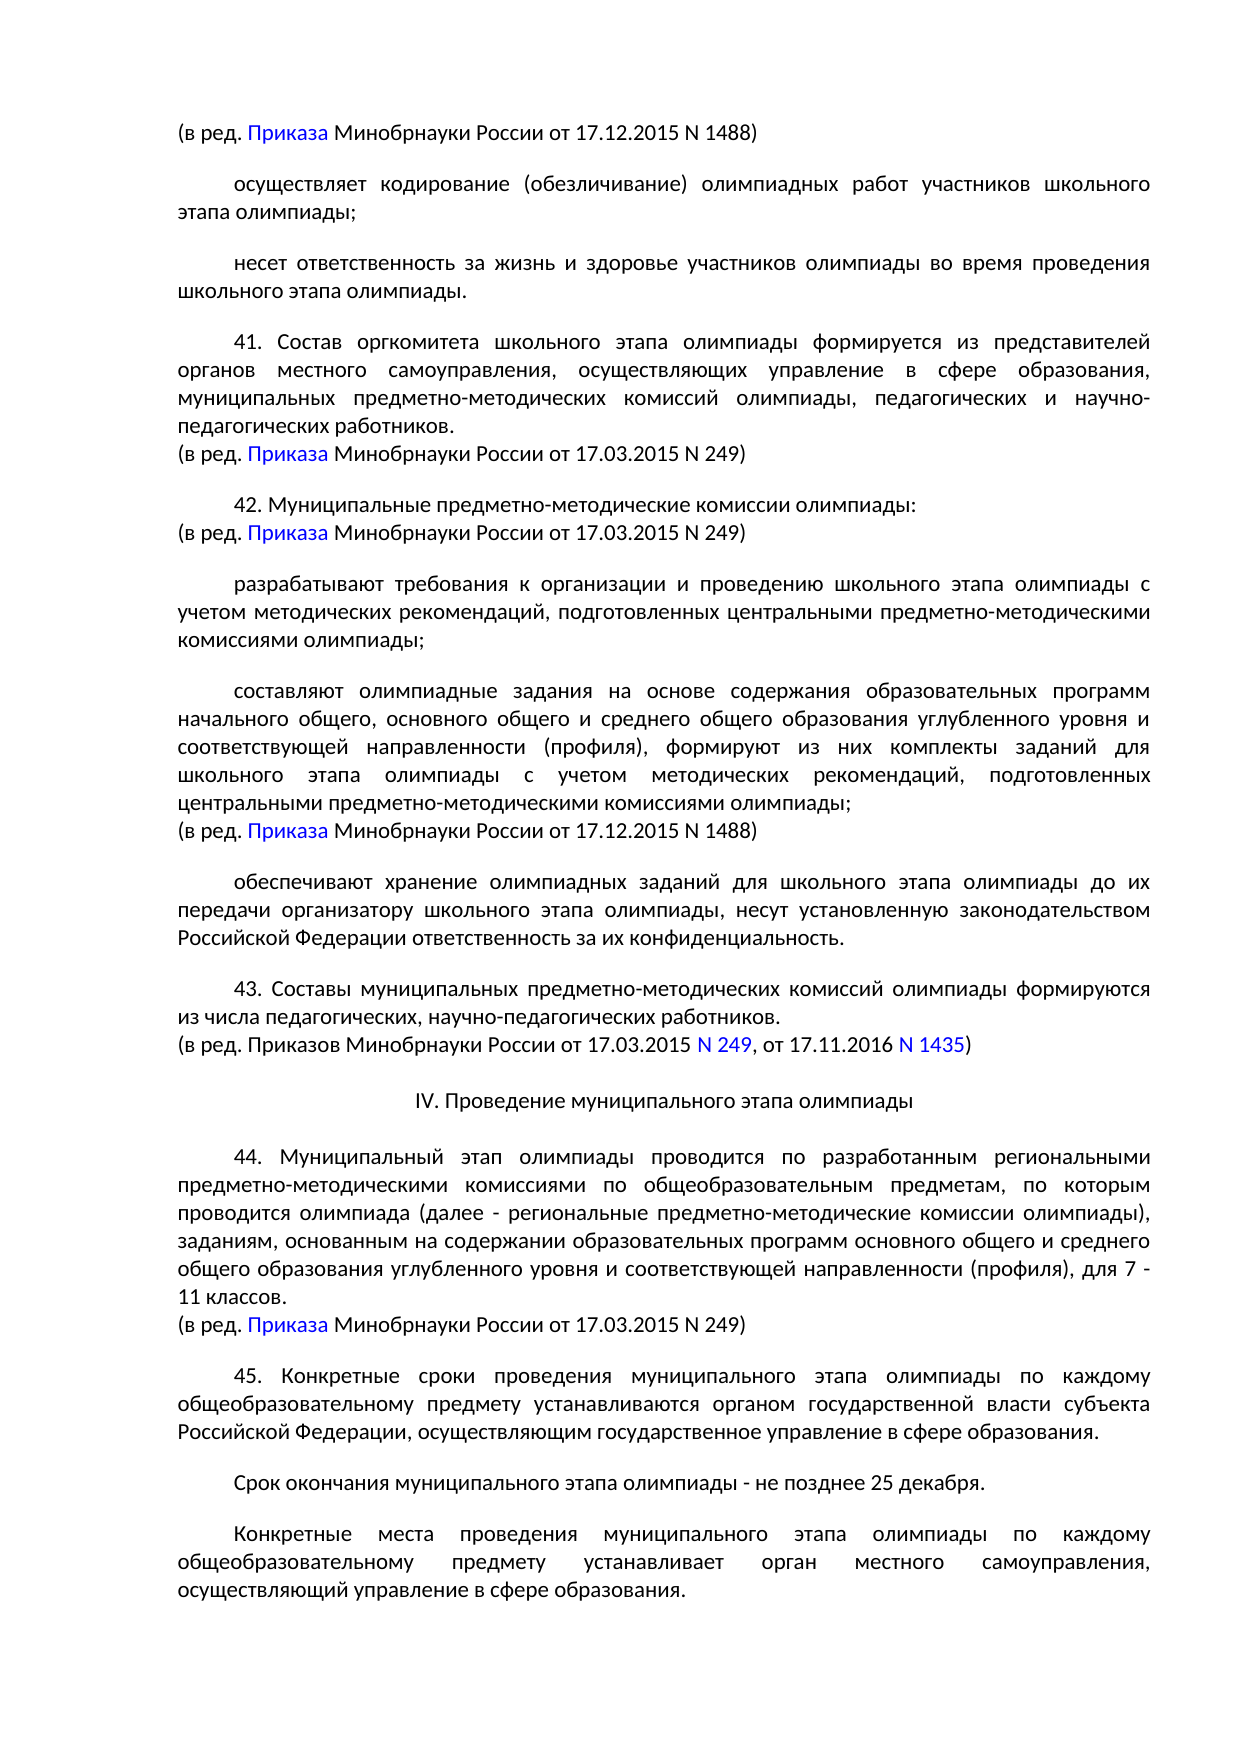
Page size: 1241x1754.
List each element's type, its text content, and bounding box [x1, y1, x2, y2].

text (в ред. Приказа Минобрнауки России от 17.03.2015 N 249) [177, 439, 1152, 467]
text 45. Конкретные сроки проведения муниципального этапа олимпиады по каждому общеобразовательному предмету устанавливаются органом государственной власти субъекта Российской Федерации, осуществляющим государственное управление в сфере образования. [177, 1361, 1152, 1445]
text разрабатывают требования к организации и проведению школьного этапа олимпиады с учетом методических рекомендаций, подготовленных центральными предметно-методическими комиссиями олимпиады; [177, 569, 1152, 653]
text несет ответственность за жизнь и здоровье участников олимпиады во время проведения школьного этапа олимпиады. [177, 248, 1152, 304]
text 43. Составы муниципальных предметно-методических комиссий олимпиады формируются из числа педагогических, научно-педагогических работников. [177, 974, 1152, 1030]
text IV. Проведение муниципального этапа олимпиады [177, 1086, 1152, 1114]
text (в ред. Приказа Минобрнауки России от 17.03.2015 N 249) [177, 1310, 1152, 1338]
text 44. Муниципальный этап олимпиады проводится по разработанным региональными предметно-методическими комиссиями по общеобразовательным предметам, по которым проводится олимпиада (далее - региональные предметно-методические комиссии олимпиады), заданиям, основанным на содержании образовательных программ основного общего и среднего общего образования углубленного уровня и соответствующей направленности (профиля), для 7 - 11 классов. [177, 1142, 1152, 1310]
text 41. Состав оргкомитета школьного этапа олимпиады формируется из представителей органов местного самоуправления, осуществляющих управление в сфере образования, муниципальных предметно-методических комиссий олимпиады, педагогических и научно-педагогических работников. [177, 327, 1152, 439]
text обеспечивают хранение олимпиадных заданий для школьного этапа олимпиады до их передачи организатору школьного этапа олимпиады, несут установленную законодательством Российской Федерации ответственность за их конфиденциальность. [177, 867, 1152, 951]
text составляют олимпиадные задания на основе содержания образовательных программ начального общего, основного общего и среднего общего образования углубленного уровня и соответствующей направленности (профиля), формируют из них комплекты заданий для школьного этапа олимпиады с учетом методических рекомендаций, подготовленных центральными предметно-методическими комиссиями олимпиады; [177, 676, 1152, 816]
text (в ред. Приказа Минобрнауки России от 17.03.2015 N 249) [177, 518, 1152, 546]
text Срок окончания муниципального этапа олимпиады - не позднее 25 декабря. [177, 1468, 1152, 1496]
text Конкретные места проведения муниципального этапа олимпиады по каждому общеобразовательному предмету устанавливает орган местного самоуправления, осуществляющий управление в сфере образования. [177, 1519, 1152, 1603]
text осуществляет кодирование (обезличивание) олимпиадных работ участников школьного этапа олимпиады; [177, 169, 1152, 225]
text (в ред. Приказа Минобрнауки России от 17.12.2015 N 1488) [177, 118, 1152, 146]
text (в ред. Приказа Минобрнауки России от 17.12.2015 N 1488) [177, 816, 1152, 844]
text 42. Муниципальные предметно-методические комиссии олимпиады: [177, 490, 1152, 518]
text (в ред. Приказов Минобрнауки России от 17.03.2015 N 249, от 17.11.2016 N 1435) [177, 1030, 1152, 1058]
